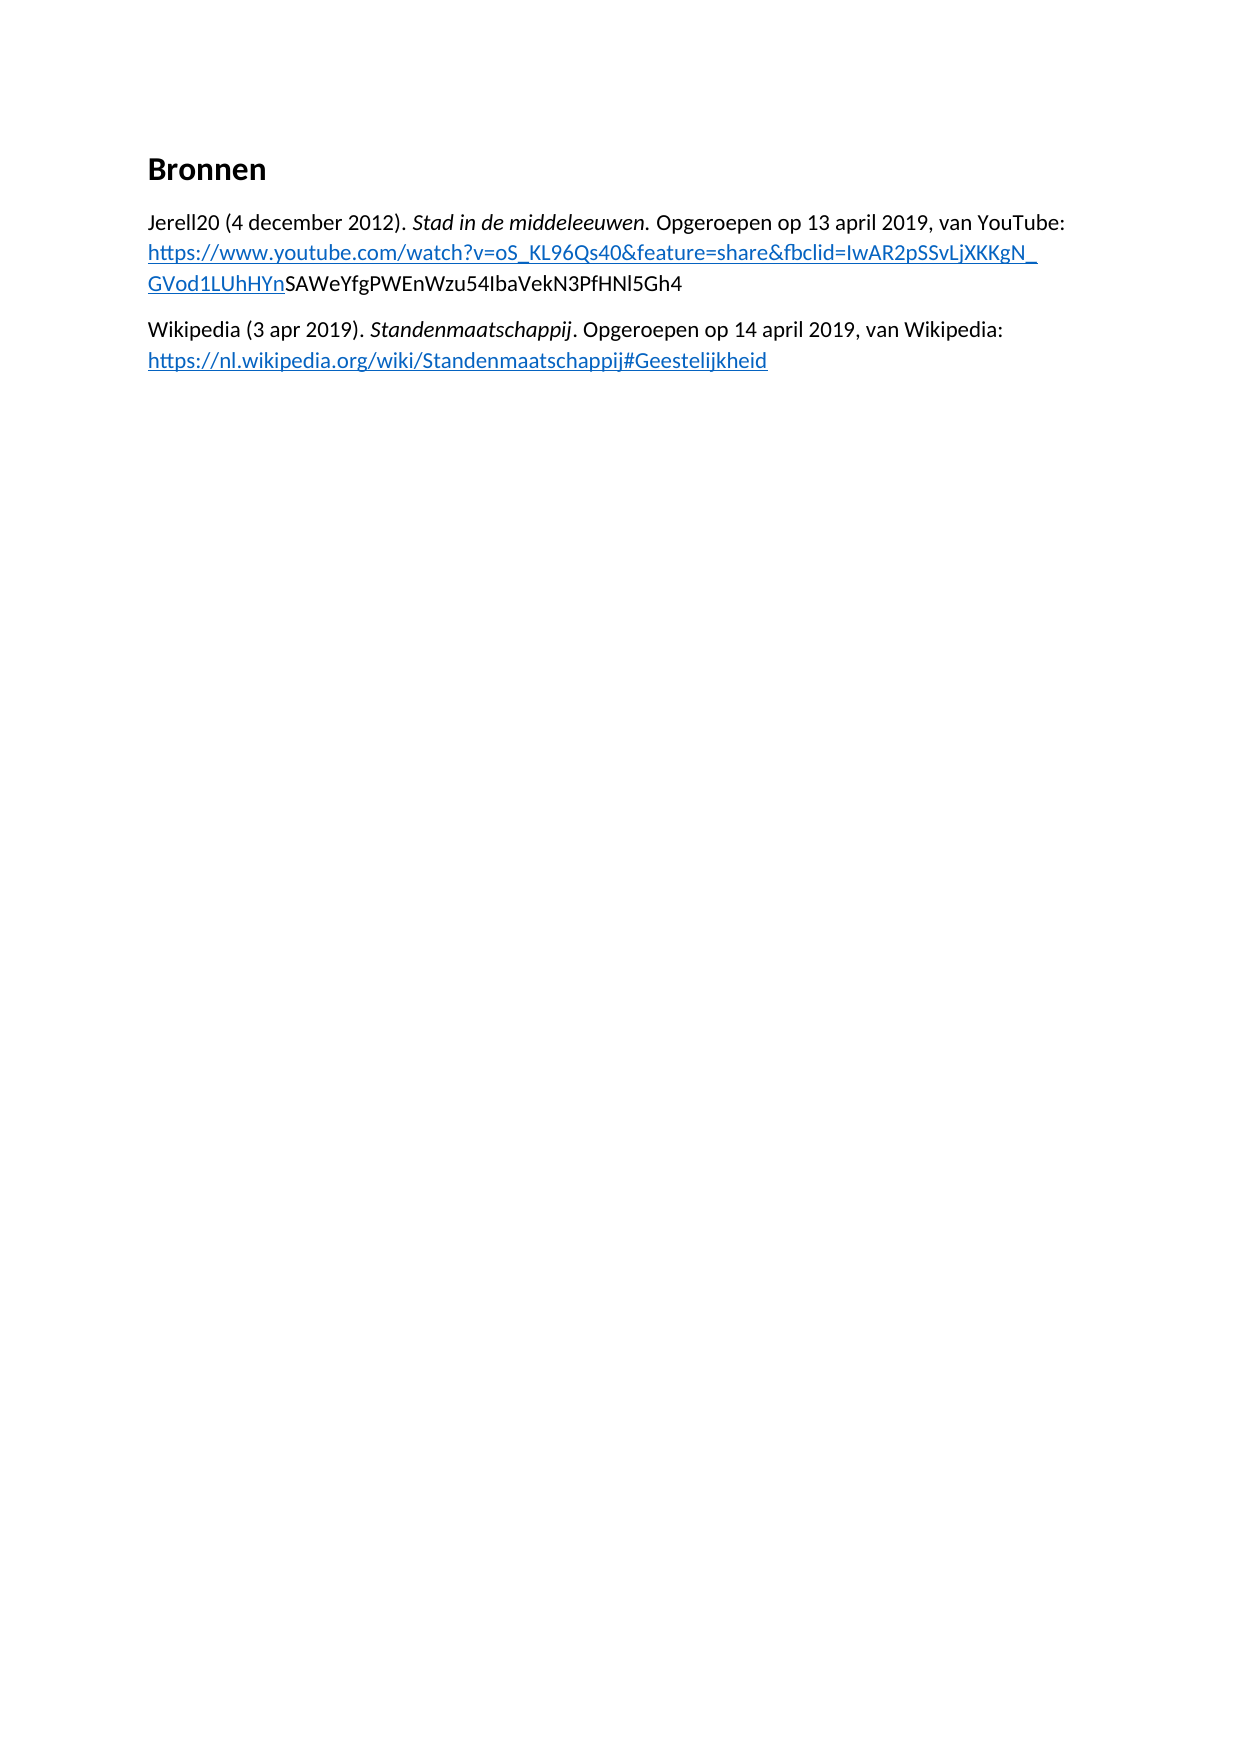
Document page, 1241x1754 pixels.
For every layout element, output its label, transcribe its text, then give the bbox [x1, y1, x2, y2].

text Jerell20 (4 december 2012). Stad in de middeleeuwen. Opgeroepen op 13 april 2019, van YouTube: https://www.youtube.com/watch?v=oS_KL96Qs40&feature=share&fbclid=IwAR2pSSvLjXKKgN_ GVod1LUhHYnSAWeYfgPWEnWzu54IbaVekN3PfHNl5Gh4 [148, 208, 1093, 297]
text Wikipedia (3 apr 2019). Standenmaatschappij. Opgeroepen op 14 april 2019, van Wikipedia: https://nl.wikipedia.org/wiki/Standenmaatschappij#Geestelijkheid [148, 316, 1093, 374]
text Bronnen [148, 148, 1093, 188]
